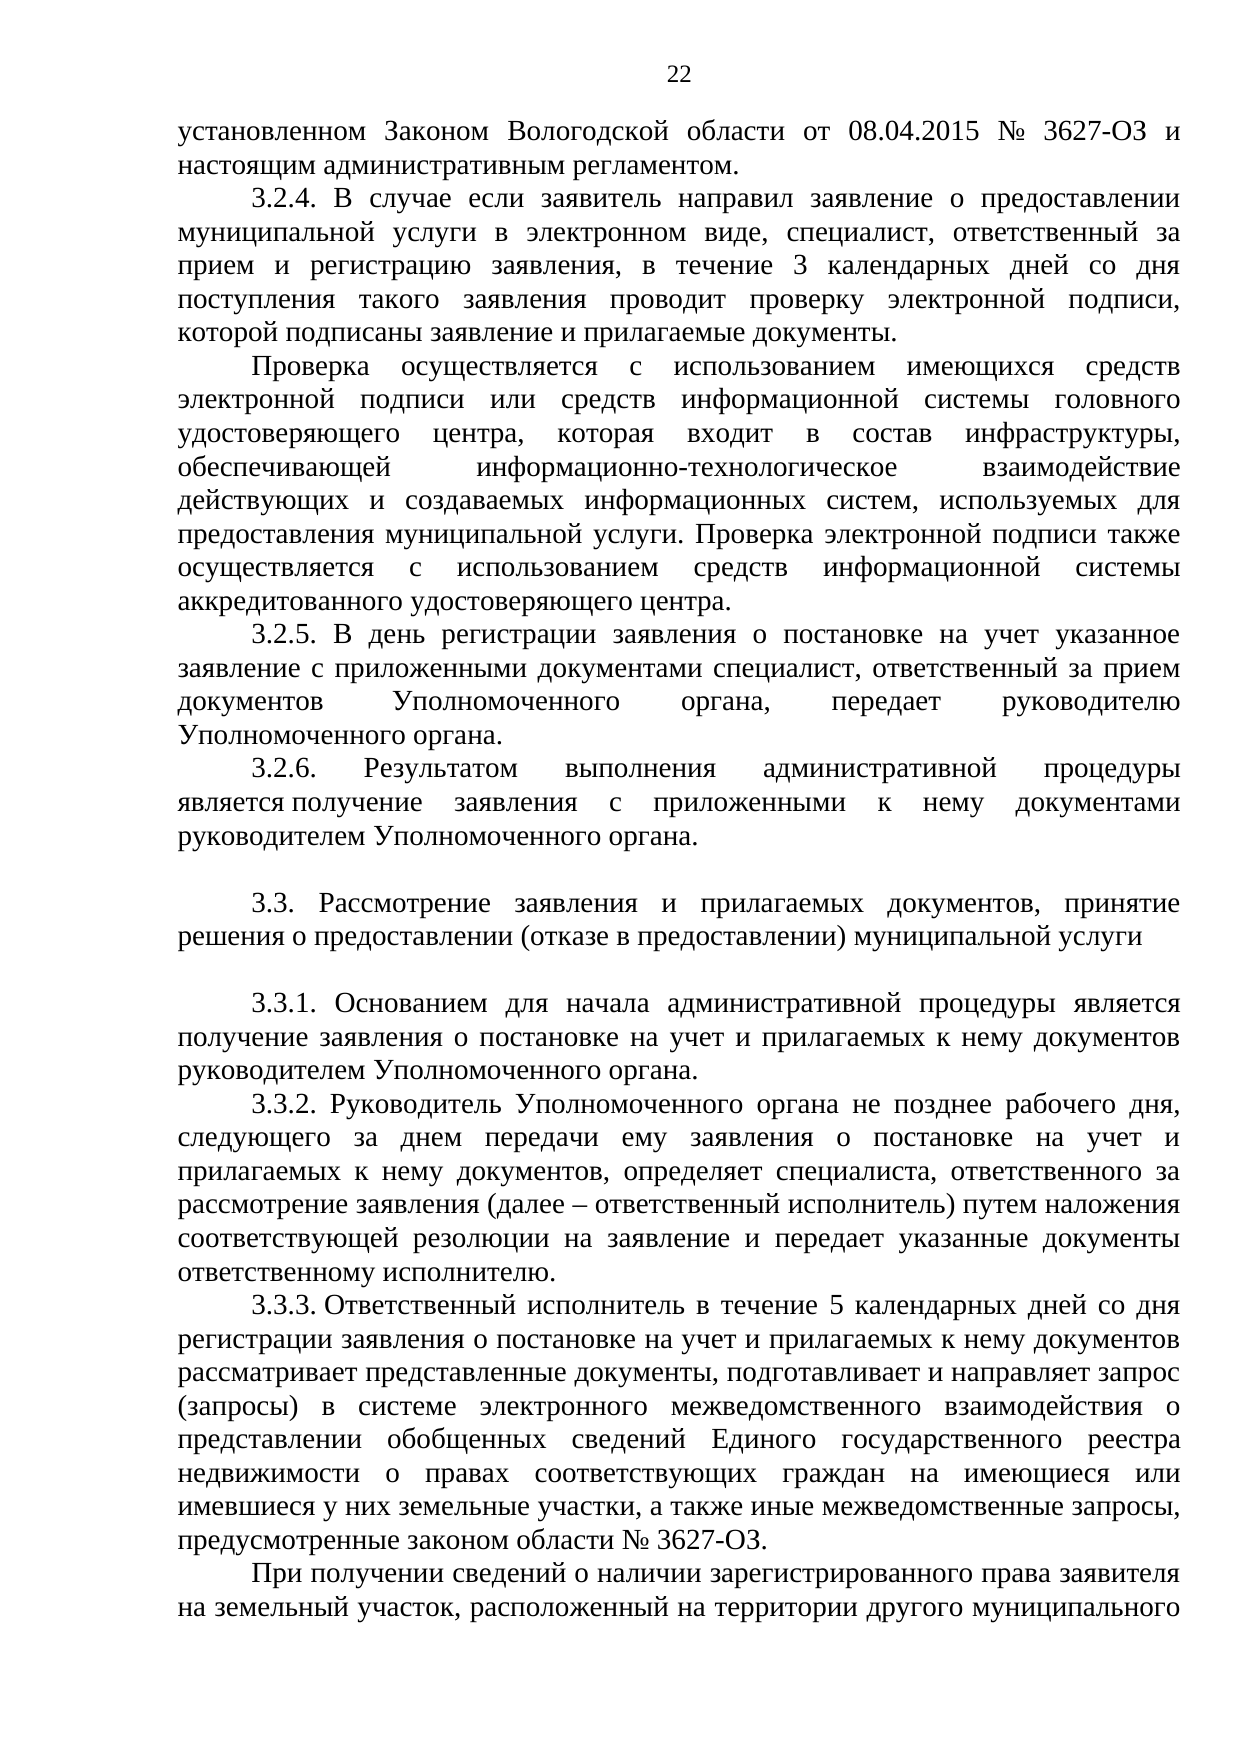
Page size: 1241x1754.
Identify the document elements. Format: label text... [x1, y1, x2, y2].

text 3.3.1. Основанием для начала административной процедуры является получение заявления о постановке на учет и прилагаемых к нему документов руководителем Уполномоченного органа. [177, 985, 1181, 1086]
text 3.3.3. Ответственный исполнитель в течение 5 календарных дней со дня регистрации заявления о постановке на учет и прилагаемых к нему документов рассматривает представленные документы, подготавливает и направляет запрос (запросы) в системе электронного межведомственного взаимодействия о представлении обобщенных сведений Единого государственного реестра недвижимости о правах соответствующих граждан на имеющиеся или имевшиеся у них земельные участки, а также иные межведомственные запросы, предусмотренные законом области № 3627-ОЗ. [177, 1287, 1181, 1556]
text 3.2.5. В день регистрации заявления о постановке на учет указанное заявление с приложенными документами специалист, ответственный за прием документов Уполномоченного органа, передает руководителю Уполномоченного органа. [177, 616, 1181, 751]
text 3.2.4. В случае если заявитель направил заявление о предоставлении муниципальной услуги в электронном виде, специалист, ответственный за прием и регистрацию заявления, в течение 3 календарных дней со дня поступления такого заявления проводит проверку электронной подписи, которой подписаны заявление и прилагаемые документы. [177, 180, 1181, 348]
text 3.2.6. Результатом выполнения административной процедуры является получение заявления с приложенными к нему документами руководителем Уполномоченного органа. [177, 751, 1181, 851]
text Проверка осуществляется с использованием имеющихся средств электронной подписи или средств информационной системы головного удостоверяющего центра, которая входит в состав инфраструктуры, обеспечивающей информационно-технологическое взаимодействие действующих и создаваемых информационных систем, используемых для предоставления муниципальной услуги. Проверка электронной подписи также осуществляется с использованием средств информационной системы аккредитованного удостоверяющего центра. [177, 348, 1181, 616]
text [177, 113, 1181, 180]
text 3.3. Рассмотрение заявления и прилагаемых документов, принятие решения о предоставлении (отказе в предоставлении) муниципальной услуги [177, 885, 1181, 952]
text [177, 1556, 1181, 1623]
text 3.3.2. Руководитель Уполномоченного органа не позднее рабочего дня, следующего за днем передачи ему заявления о постановке на учет и прилагаемых к нему документов, определяет специалиста, ответственного за рассмотрение заявления (далее – ответственный исполнитель) путем наложения соответствующей резолюции на заявление и передает указанные документы ответственному исполнителю. [177, 1086, 1181, 1287]
